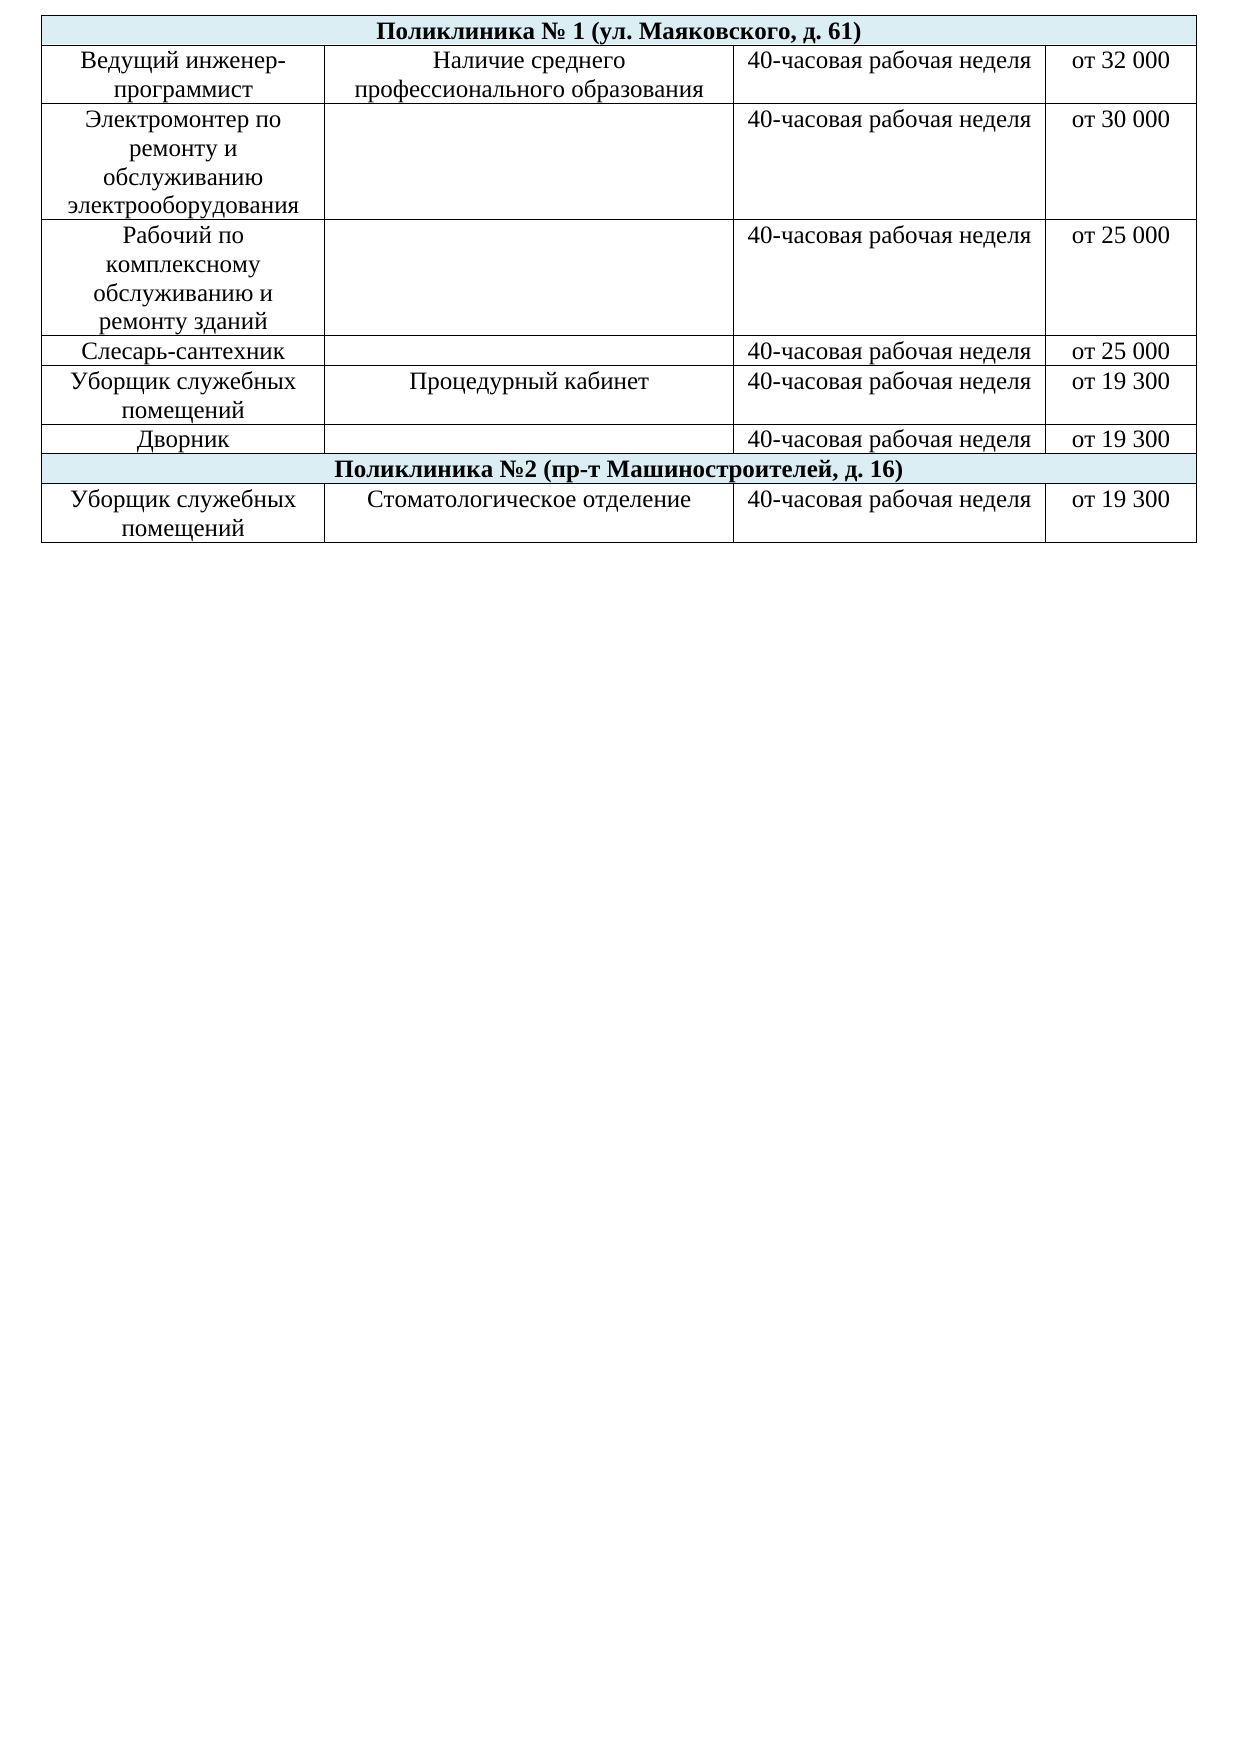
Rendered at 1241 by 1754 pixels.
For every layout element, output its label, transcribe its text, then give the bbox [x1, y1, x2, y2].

table_cell Рабочий по комплексному обслуживанию и ремонту зданий [42, 220, 324, 335]
table_cell от 19 300 [1046, 484, 1196, 542]
table_cell 40-часовая рабочая неделя [734, 484, 1045, 542]
table_cell 40-часовая рабочая неделя [734, 425, 1045, 453]
table_cell Процедурный кабинет [325, 366, 733, 423]
table_cell [325, 425, 733, 453]
table_cell Наличие среднего профессионального образования [325, 46, 733, 103]
table_cell Уборщик служебных помещений [42, 366, 324, 423]
table_cell 40-часовая рабочая неделя [734, 46, 1045, 103]
table_cell Стоматологическое отделение [325, 484, 733, 542]
table_cell Поликлиника № 1 (ул. Маяковского, д. 61) [42, 16, 1196, 44]
table_cell от 25 000 [1046, 220, 1196, 335]
table_cell Дворник [42, 425, 324, 453]
table_cell Поликлиника №2 (пр-т Машиностроителей, д. 16) [42, 454, 1196, 483]
table_cell 40-часовая рабочая неделя [734, 336, 1045, 365]
table_cell от 30 000 [1046, 104, 1196, 219]
table_cell [325, 336, 733, 365]
table_cell Слесарь-сантехник [42, 336, 324, 365]
table_cell 40-часовая рабочая неделя [734, 366, 1045, 423]
table_cell от 19 300 [1046, 366, 1196, 423]
table_cell [325, 104, 733, 219]
table_cell [325, 220, 733, 335]
table_cell от 25 000 [1046, 336, 1196, 365]
table_cell Ведущий инженер-программист [42, 46, 324, 103]
table_cell от 19 300 [1046, 425, 1196, 453]
table_cell 40-часовая рабочая неделя [734, 104, 1045, 219]
table_cell Уборщик служебных помещений [42, 484, 324, 542]
table_cell 40-часовая рабочая неделя [734, 220, 1045, 335]
table_cell Электромонтер по ремонту и обслуживанию электрооборудования [42, 104, 324, 219]
table_cell от 32 000 [1046, 46, 1196, 103]
